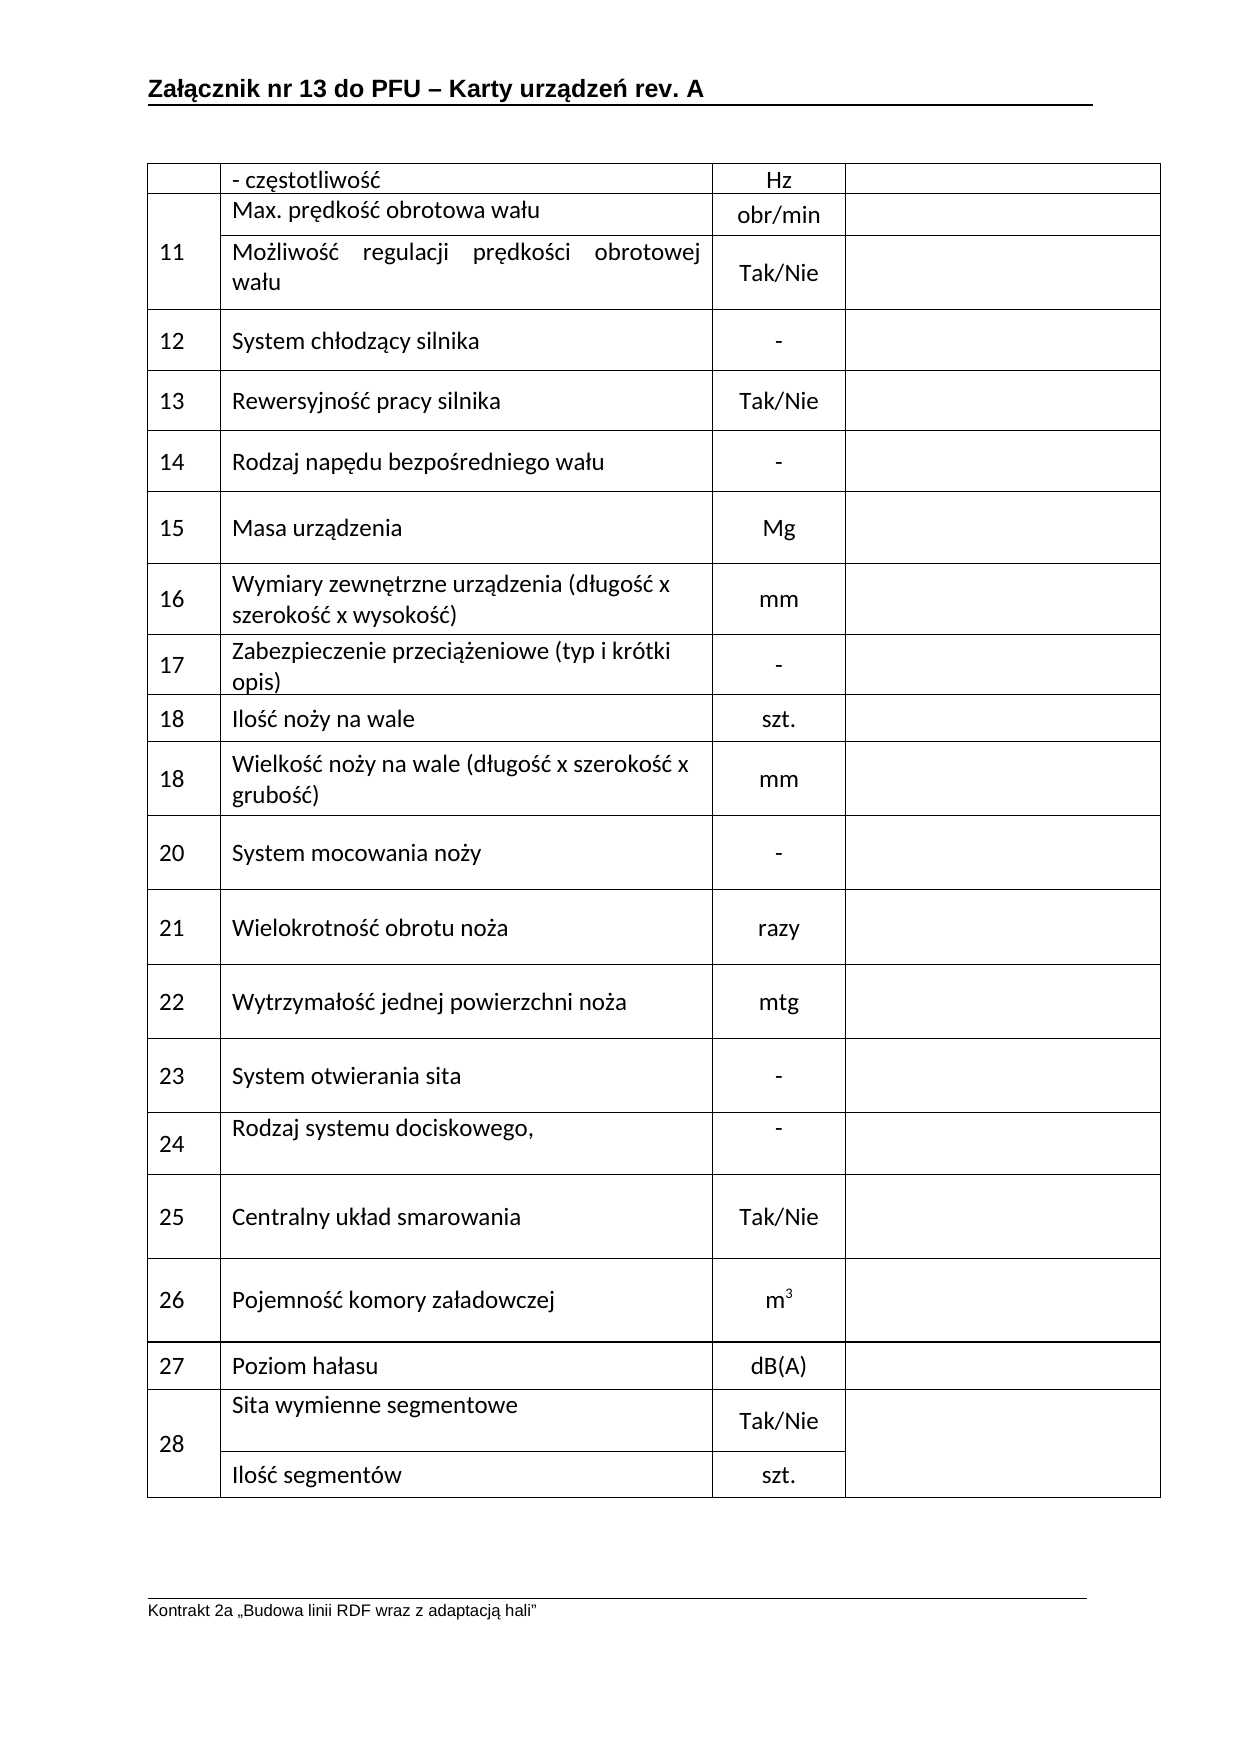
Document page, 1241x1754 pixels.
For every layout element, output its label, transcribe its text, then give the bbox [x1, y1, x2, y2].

table_cell 15 [148, 492, 220, 562]
table_cell Ilość segmentów [221, 1452, 712, 1497]
table_cell Tak/Nie [713, 1390, 845, 1451]
table_cell mm [713, 564, 845, 634]
table_cell Max. prędkość obrotowa wału [221, 194, 712, 235]
table_cell obr/min [713, 194, 845, 235]
table_cell - [713, 1113, 845, 1174]
table_cell 14 [148, 431, 220, 491]
table_cell [846, 1390, 1160, 1497]
table_cell Masa urządzenia [221, 492, 712, 562]
table_cell Rodzaj systemu dociskowego, [221, 1113, 712, 1174]
table_cell - [713, 816, 845, 889]
table_cell 28 [148, 1390, 220, 1497]
table_cell [846, 816, 1160, 889]
table_cell [846, 890, 1160, 963]
table_cell [846, 236, 1160, 309]
table_cell [846, 742, 1160, 815]
table_cell [846, 1343, 1160, 1389]
table_cell 24 [148, 1113, 220, 1174]
table_cell Wytrzymałość jednej powierzchni noża [221, 965, 712, 1037]
table_cell dB(A) [713, 1343, 845, 1389]
table_cell 22 [148, 965, 220, 1037]
table_cell 13 [148, 371, 220, 430]
table_cell - [713, 310, 845, 370]
table_cell System mocowania noży [221, 816, 712, 889]
table_cell 20 [148, 816, 220, 889]
table_cell - [713, 1039, 845, 1112]
table_cell Rodzaj napędu bezpośredniego wału [221, 431, 712, 491]
table_cell 18 [148, 742, 220, 815]
table_cell 23 [148, 1039, 220, 1112]
table_cell Tak/Nie [713, 1175, 845, 1257]
table_cell 11 [148, 194, 220, 309]
table_cell Centralny układ smarowania [221, 1175, 712, 1257]
table_cell [846, 431, 1160, 491]
table_cell [846, 371, 1160, 430]
table_cell [846, 310, 1160, 370]
table_cell [846, 564, 1160, 634]
table_cell 25 [148, 1175, 220, 1257]
table_cell Pojemność komory załadowczej [221, 1259, 712, 1341]
table_cell - [713, 635, 845, 694]
table_cell razy [713, 890, 845, 963]
table_cell Hz [713, 164, 845, 193]
table_cell mtg [713, 965, 845, 1037]
table_cell 16 [148, 564, 220, 634]
table_cell m3 [713, 1259, 845, 1341]
table_cell [846, 194, 1160, 235]
table_cell - częstotliwość [221, 164, 712, 193]
table_cell Tak/Nie [713, 236, 845, 309]
table_cell Mg [713, 492, 845, 562]
table_cell 17 [148, 635, 220, 694]
table_cell mm [713, 742, 845, 815]
table_cell [846, 1259, 1160, 1341]
table_cell Możliwość regulacji prędkości obrotowej wału [221, 236, 712, 309]
table_cell Wymiary zewnętrzne urządzenia (długość x szerokość x wysokość) [221, 564, 712, 634]
table_cell 18 [148, 695, 220, 741]
table_cell Poziom hałasu [221, 1343, 712, 1389]
table_cell Tak/Nie [713, 371, 845, 430]
table_cell Rewersyjność pracy silnika [221, 371, 712, 430]
table_cell [846, 1039, 1160, 1112]
table_cell [846, 965, 1160, 1037]
table_cell 26 [148, 1259, 220, 1341]
table_cell szt. [713, 1452, 845, 1497]
table_cell 27 [148, 1343, 220, 1389]
table_cell 21 [148, 890, 220, 963]
table_cell System otwierania sita [221, 1039, 712, 1112]
table_cell 12 [148, 310, 220, 370]
table_cell Sita wymienne segmentowe [221, 1390, 712, 1451]
table_cell Wielokrotność obrotu noża [221, 890, 712, 963]
table_cell [846, 492, 1160, 562]
table_cell [846, 635, 1160, 694]
table_cell [846, 695, 1160, 741]
table_cell Zabezpieczenie przeciążeniowe (typ i krótki opis) [221, 635, 712, 694]
table_cell System chłodzący silnika [221, 310, 712, 370]
table_cell szt. [713, 695, 845, 741]
table_cell [846, 1175, 1160, 1257]
table_cell [846, 1113, 1160, 1174]
table_cell [846, 164, 1160, 193]
table_cell Ilość noży na wale [221, 695, 712, 741]
table_cell - [713, 431, 845, 491]
table_cell Wielkość noży na wale (długość x szerokość x grubość) [221, 742, 712, 815]
